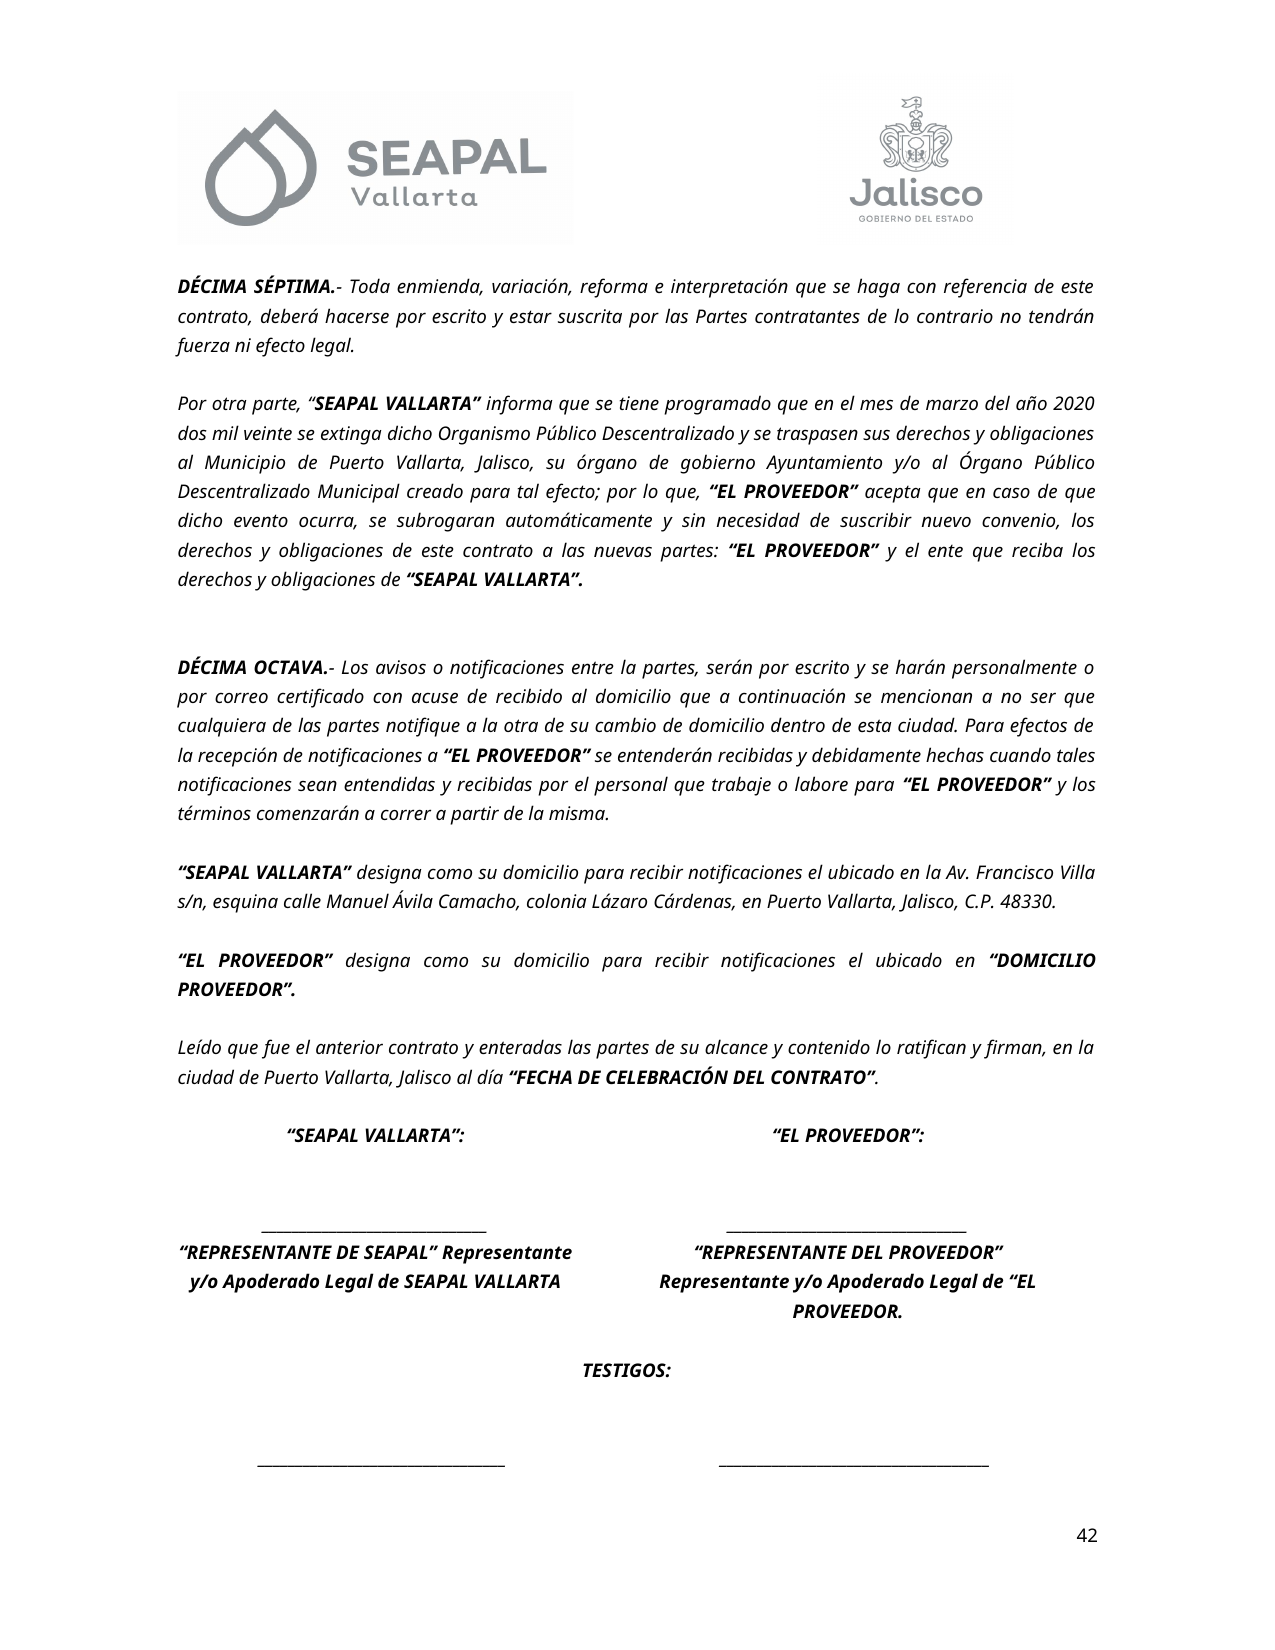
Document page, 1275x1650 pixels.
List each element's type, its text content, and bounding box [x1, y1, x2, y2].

table_header “EL PROVEEDOR”: ________________________________ “REPRESENTANTE DEL PROVEEDOR” Representante y/o Apoderado Legal de “EL PROVEEDOR. [598, 1123, 1100, 1328]
table_cell ____________________________________ “TESTIGO 2” [613, 1415, 1100, 1474]
text DéCIMA OCTAVA.- Los avisos o notificaciones entre la partes, serán por escrito y se harán personalmente o por correo certificado con acuse de recibido al domicilio que a continuación se mencionan a no ser que cualquiera de las partes notifique a la otra de su cambio de domicilio dentro de esta ciudad. Para efectos de la recepción de notificaciones a “EL PROVEEDOR” se entenderán recibidas y debidamente hechas cuando tales notificaciones sean entendidas y recibidas por el personal que trabaje o labore para “EL PROVEEDOR” y los términos comenzarán a correr a partir de la misma. [177, 654, 1098, 826]
picture [177, 91, 574, 245]
table_cell TESTIGOS: [155, 1328, 1100, 1415]
table_cell _________________________________ “TESTIGO 1” [155, 1415, 613, 1474]
text “SEAPAL VALLARTA” designa como su domicilio para recibir notificaciones el ubicado en la Av. Francisco Villa s/n, esquina calle Manuel Ávila Camacho, colonia Lázaro Cárdenas, en Puerto Vallarta, Jalisco, C.P. 48330. [177, 859, 1098, 914]
picture [817, 73, 1015, 245]
text “EL PROVEEDOR” designa como su domicilio para recibir notificaciones el ubicado en “DOMICILIO PROVEEDOR”. [177, 947, 1098, 1002]
table_header “SEAPAL VALLARTA”: ______________________________ “REPRESENTANTE DE SEAPAL” Representante y/o Apoderado Legal de SEAPAL VALLARTA [155, 1123, 598, 1328]
text Leído que fue el anterior contrato y enteradas las partes de su alcance y contenido lo ratifican y firman, en la ciudad de Puerto Vallarta, Jalisco al día “FECHA DE CELEBRACIÓN DEL CONTRATO”. [177, 1035, 1098, 1089]
text Por otra parte, “SEAPAL VALLARTA” informa que se tiene programado que en el mes de marzo del año 2020 dos mil veinte se extinga dicho Organismo Público Descentralizado y se traspasen sus derechos y obligaciones al Municipio de Puerto Vallarta, Jalisco, su órgano de gobierno Ayuntamiento y/o al Órgano Público Descentralizado Municipal creado para tal efecto; por lo que, “EL PROVEEDOR” acepta que en caso de que dicho evento ocurra, se subrogaran automáticamente y sin necesidad de suscribir nuevo convenio, los derechos y obligaciones de este contrato a las nuevas partes: “EL PROVEEDOR” y el ente que reciba los derechos y obligaciones de “SEAPAL VALLARTA”. [177, 391, 1098, 592]
text DéCIMA SÉPTIMa.- Toda enmienda, variación, reforma e interpretación que se haga con referencia de este contrato, deberá hacerse por escrito y estar suscrita por las Partes contratantes de lo contrario no tendrán fuerza ni efecto legal. [177, 274, 1098, 358]
